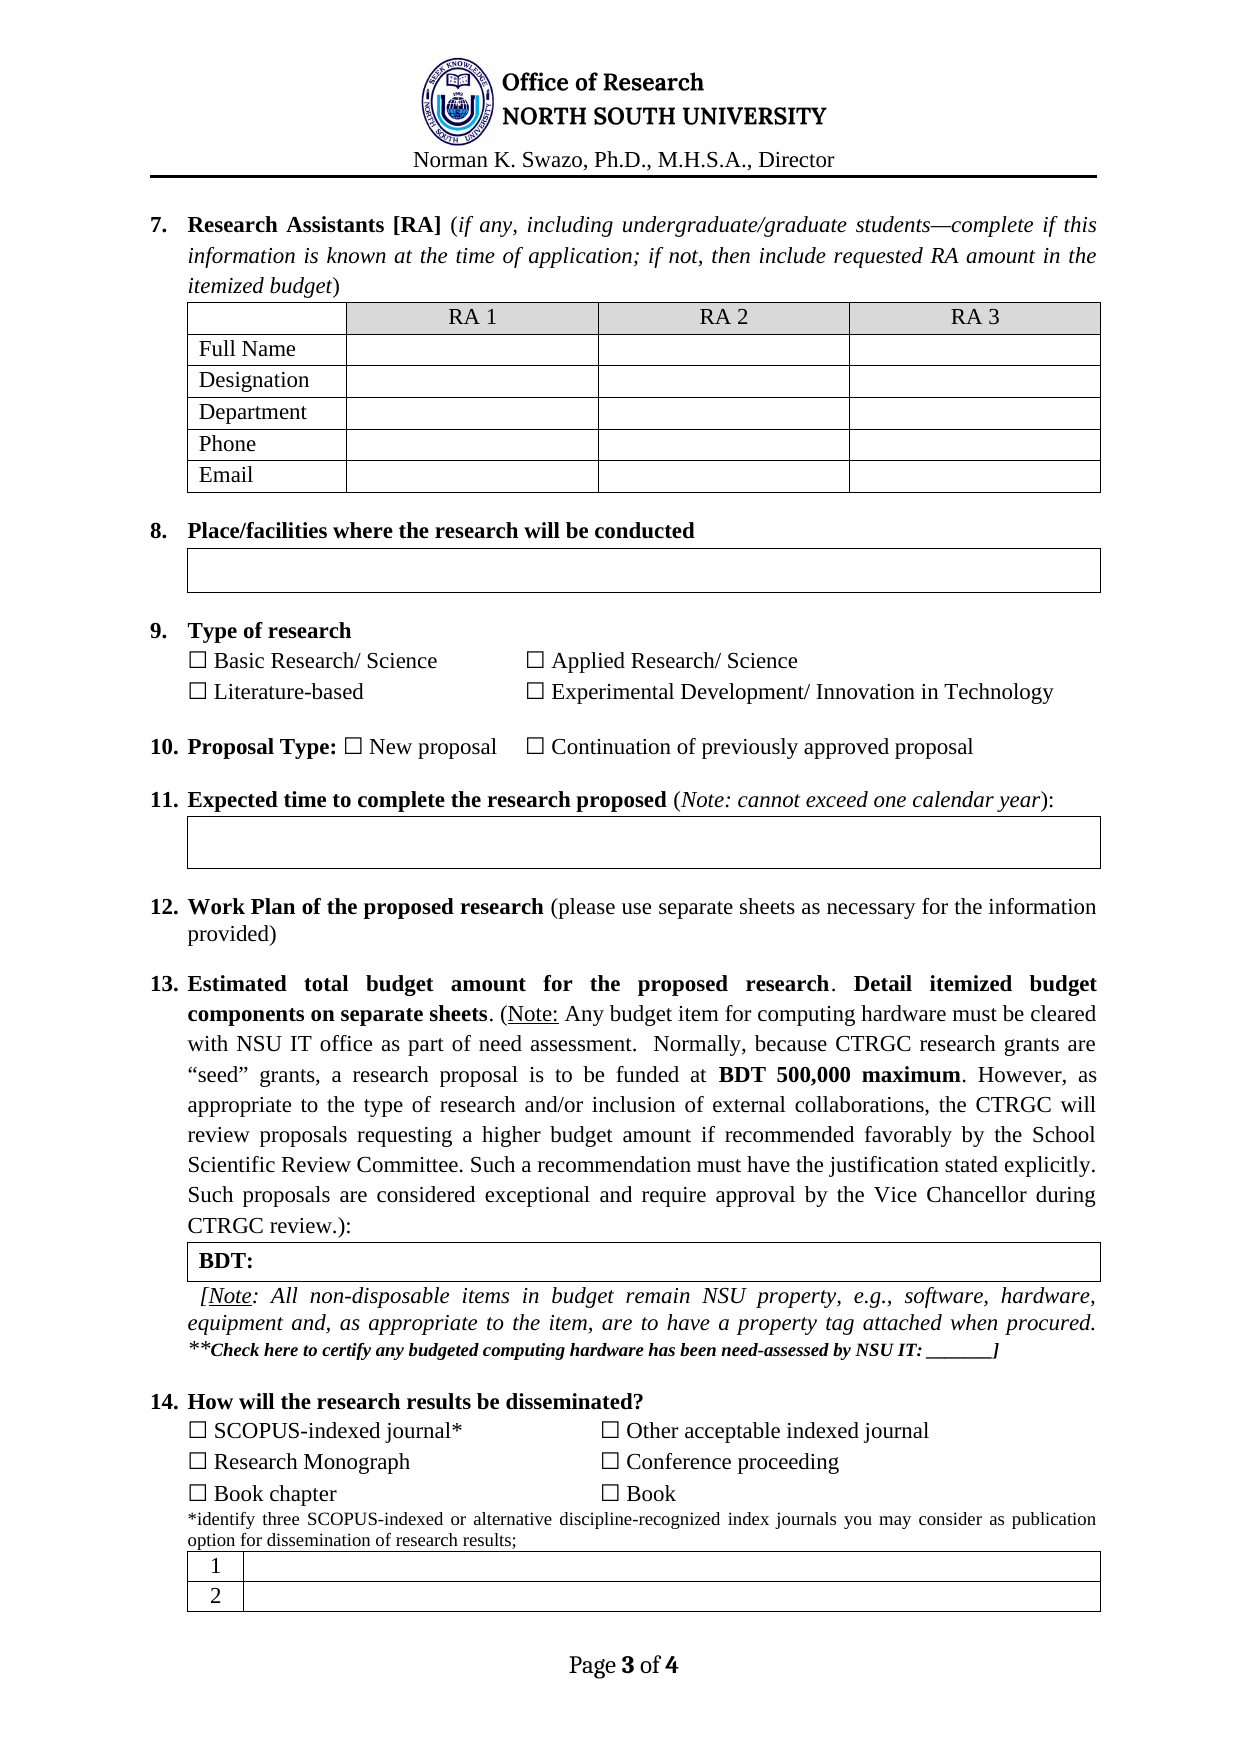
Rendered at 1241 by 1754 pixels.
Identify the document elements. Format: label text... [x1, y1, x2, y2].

table_cell [850, 430, 1100, 460]
table_cell [599, 430, 849, 460]
table_header [188, 549, 1100, 592]
table_cell [850, 366, 1100, 397]
table_header [188, 817, 1100, 868]
list Literature-based Experimental Development/ Innovation in Technology [187, 675, 1097, 706]
text [Note: All non-disposable items in budget remain NSU property, e.g., software, hardware, equipment and, as appropriate to the item, are to have a property tag attached when procured. **Check here to certify any budgeted computing hardware has been need-assessed by NSU IT: _______] [187, 1282, 1097, 1361]
list Work Plan of the proposed research (please use separate sheets as necessary for the information provided) [150, 893, 1097, 946]
table_cell [850, 335, 1100, 365]
list Research Monograph Conference proceeding [187, 1445, 1097, 1477]
table_header RA 1 [347, 303, 598, 334]
picture [419, 56, 828, 147]
list Book chapter Book [187, 1477, 1097, 1508]
text *identify three SCOPUS-indexed or alternative discipline-recognized index journals you may consider as publication option for dissemination of research results; [187, 1508, 1097, 1551]
table_cell Full Name [188, 335, 346, 365]
table_cell [347, 366, 598, 397]
table_header BDT: [188, 1243, 1100, 1281]
table_cell [347, 461, 598, 492]
table_cell [599, 366, 849, 397]
table_cell [347, 335, 598, 365]
table_cell [244, 1582, 1100, 1611]
list Expected time to complete the research proposed (Note: cannot exceed one calendar year): [150, 786, 1097, 812]
table_cell [850, 461, 1100, 492]
table_cell [850, 398, 1100, 429]
table_header 1 [188, 1552, 243, 1581]
table_cell [599, 335, 849, 365]
table_header [244, 1552, 1100, 1581]
table_cell Designation [188, 366, 346, 397]
list Research Assistants [RA] (if any, including undergraduate/graduate students—complete if this information is known at the time of application; if not, then include requested RA amount in the itemized budget) [150, 211, 1097, 298]
table_cell Phone [188, 430, 346, 460]
list How will the research results be disseminated? [150, 1388, 1097, 1414]
table_cell [599, 398, 849, 429]
list Proposal Type: New proposal Continuation of previously approved proposal [150, 730, 1097, 762]
table_cell [347, 398, 598, 429]
table_cell [347, 430, 598, 460]
table_cell 2 [188, 1582, 243, 1611]
list SCOPUS-indexed journal* Other acceptable indexed journal [187, 1414, 1097, 1445]
table_header RA 3 [850, 303, 1100, 334]
list Basic Research/ Science Applied Research/ Science [187, 644, 1097, 675]
list Type of research [150, 617, 1097, 644]
list Estimated total budget amount for the proposed research. Detail itemized budget components on separate sheets. (Note: Any budget item for computing hardware must be cleared with NSU IT office as part of need assessment. Normally, because CTRGC research grants are “seed” grants, a research proposal is to be funded at BDT 500,000 maximum. However, as appropriate to the type of research and/or inclusion of external collaborations, the CTRGC will review proposals requesting a higher budget amount if recommended favorably by the School Scientific Review Committee. Such a recommendation must have the justification stated explicitly. Such proposals are considered exceptional and require approval by the Vice Chancellor during CTRGC review.): [150, 970, 1097, 1238]
table_cell Department [188, 398, 346, 429]
table_header [188, 303, 346, 334]
table_cell [599, 461, 849, 492]
table_header RA 2 [599, 303, 849, 334]
table_cell Email [188, 461, 346, 492]
list Place/facilities where the research will be conducted [150, 517, 1097, 543]
